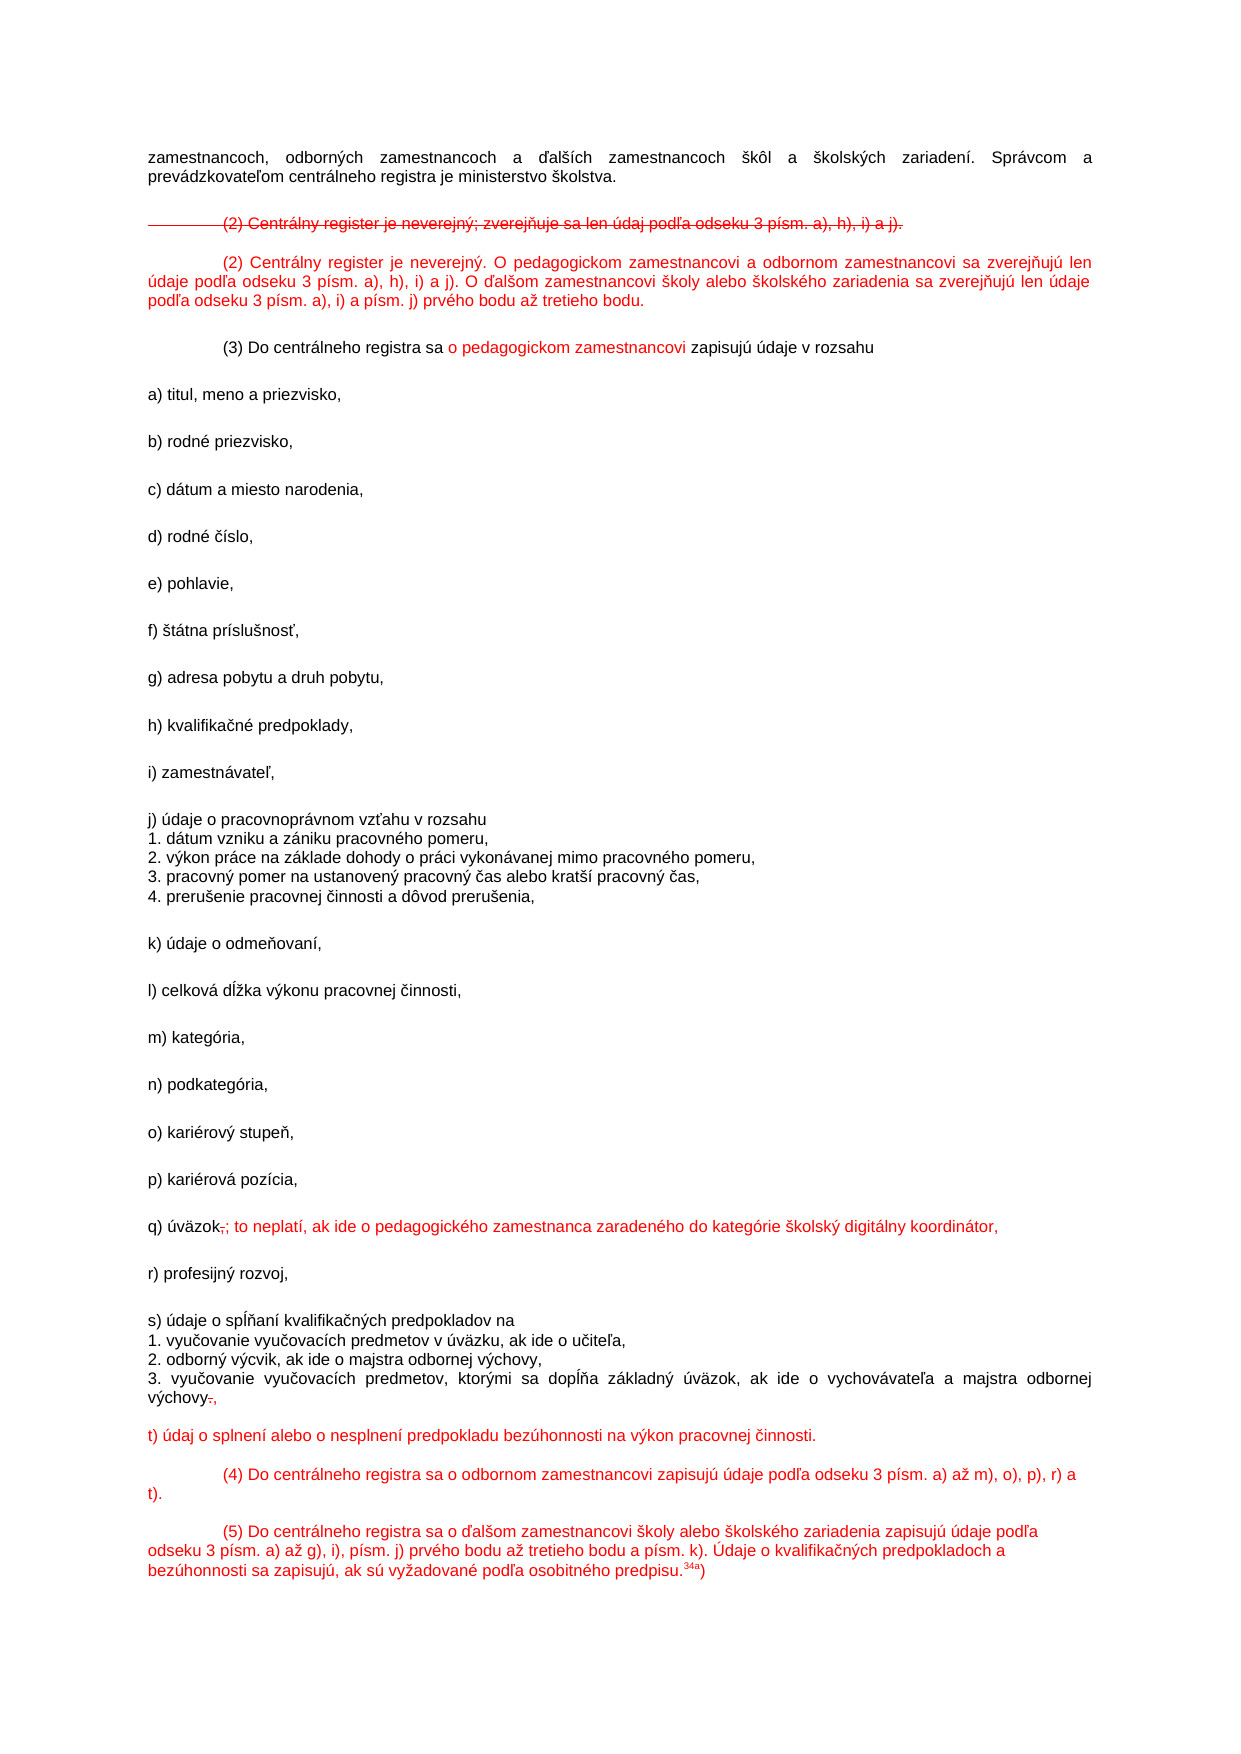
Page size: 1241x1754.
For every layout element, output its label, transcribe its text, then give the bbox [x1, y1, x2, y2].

text r) profesijný rozvoj, [148, 1264, 1092, 1283]
text p) kariérová pozícia, [148, 1169, 1092, 1189]
text f) štátna príslušnosť, [148, 621, 1092, 640]
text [148, 148, 1092, 186]
text d) rodné číslo, [148, 527, 1092, 546]
text m) kategória, [148, 1028, 1092, 1047]
text (4) Do centrálneho registra sa o odbornom zamestnancovi zapisujú údaje podľa odseku 3 písm. a) až m), o), p), r) a t). [148, 1464, 1092, 1503]
text (5) Do centrálneho registra sa o ďalšom zamestnancovi školy alebo školského zariadenia zapisujú údaje podľa odseku 3 písm. a) až g), i), písm. j) prvého bodu až tretieho bodu a písm. k). Údaje o kvalifikačných predpokladoch a bezúhonnosti sa zapisujú, ak sú vyžadované podľa osobitného predpisu.34a) [148, 1522, 1092, 1579]
text 2. výkon práce na základe dohody o práci vykonávanej mimo pracovného pomeru, [148, 848, 1092, 867]
text s) údaje o spĺňaní kvalifikačných predpokladov na [148, 1311, 1092, 1330]
text o) kariérový stupeň, [148, 1122, 1092, 1142]
text (2) Centrálny register je neverejný. O pedagogickom zamestnancovi a odbornom zamestnancovi sa zverejňujú len údaje podľa odseku 3 písm. a), h), i) a j). O ďalšom zamestnancovi školy alebo školského zariadenia sa zverejňujú len údaje podľa odseku 3 písm. a), i) a písm. j) prvého bodu až tretieho bodu. [148, 252, 1092, 310]
text q) úväzok,; to neplatí, ak ide o pedagogického zamestnanca zaradeného do kategórie školský digitálny koordinátor, [148, 1217, 1092, 1236]
text 1. vyučovanie vyučovacích predmetov v úväzku, ak ide o učiteľa, [148, 1330, 1092, 1349]
text a) titul, meno a priezvisko, [148, 385, 1092, 404]
text 1. dátum vzniku a zániku pracovného pomeru, [148, 829, 1092, 848]
text 2. odborný výcvik, ak ide o majstra odbornej výchovy, [148, 1349, 1092, 1369]
text n) podkategória, [148, 1075, 1092, 1094]
text c) dátum a miesto narodenia, [148, 479, 1092, 499]
text h) kvalifikačné predpoklady, [148, 715, 1092, 734]
text (2) Centrálny register je neverejný; zverejňuje sa len údaj podľa odseku 3 písm. a), h), i) a j). [148, 214, 1092, 233]
text g) adresa pobytu a druh pobytu, [148, 668, 1092, 687]
text 3. pracovný pomer na ustanovený pracovný čas alebo kratší pracovný čas, [148, 867, 1092, 886]
text b) rodné priezvisko, [148, 432, 1092, 451]
text e) pohlavie, [148, 574, 1092, 593]
text j) údaje o pracovnoprávnom vzťahu v rozsahu [148, 810, 1092, 829]
text 3. vyučovanie vyučovacích predmetov, ktorými sa dopĺňa základný úväzok, ak ide o vychovávateľa a majstra odbornej výchovy., [148, 1369, 1092, 1407]
text l) celková dĺžka výkonu pracovnej činnosti, [148, 981, 1092, 1000]
text t) údaj o splnení alebo o nesplnení predpokladu bezúhonnosti na výkon pracovnej činnosti. [148, 1426, 1092, 1445]
text 4. prerušenie pracovnej činnosti a dôvod prerušenia, [148, 886, 1092, 906]
text k) údaje o odmeňovaní, [148, 934, 1092, 953]
text i) zamestnávateľ, [148, 763, 1092, 782]
text (3) Do centrálneho registra sa o pedagogickom zamestnancovi zapisujú údaje v rozsahu [148, 338, 1092, 357]
